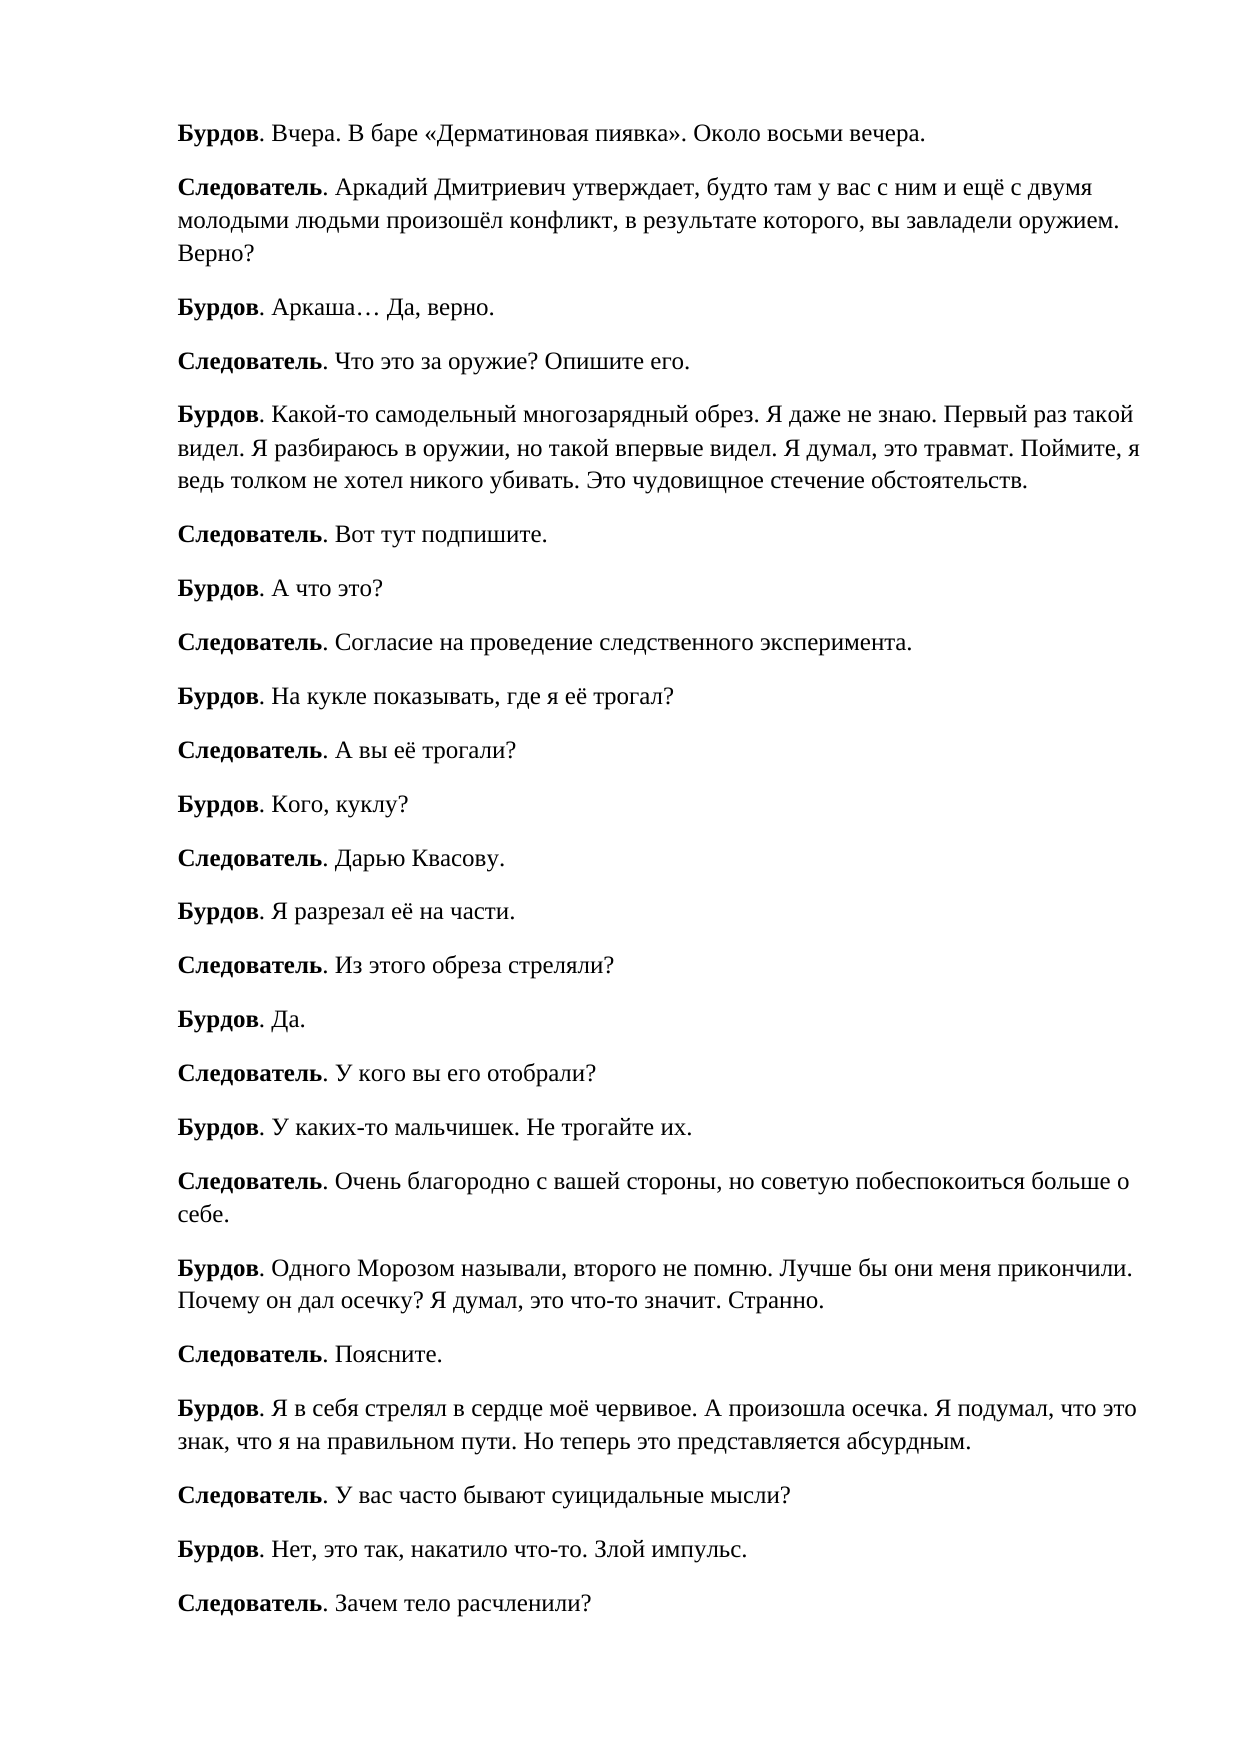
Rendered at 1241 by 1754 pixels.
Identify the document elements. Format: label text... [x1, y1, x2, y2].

text Бурдов. На кукле показывать, где я её трогал? [177, 681, 1152, 710]
text Следователь. Из этого обреза стреляли? [177, 950, 1152, 979]
text Бурдов. Кого, куклу? [177, 789, 1152, 817]
text Следователь. У кого вы его отобрали? [177, 1058, 1152, 1087]
text Следователь. Поясните. [177, 1339, 1152, 1368]
text Бурдов. Я в себя стрелял в сердце моё червивое. А произошла осечка. Я подумал, что это знак, что я на правильном пути. Но теперь это представляется абсурдным. [177, 1393, 1152, 1455]
text Следователь. Аркадий Дмитриевич утверждает, будто там у вас с ним и ещё с двумя молодыми людьми произошёл конфликт, в результате которого, вы завладели оружием. Верно? [177, 172, 1152, 267]
text Следователь. Что это за оружие? Опишите его. [177, 346, 1152, 374]
text Следователь. У вас часто бывают суицидальные мысли? [177, 1480, 1152, 1509]
text Бурдов. А что это? [177, 573, 1152, 602]
text Следователь. Зачем тело расчленили? [177, 1588, 1152, 1617]
text Бурдов. Какой-то самодельный многозарядный обрез. Я даже не знаю. Первый раз такой видел. Я разбираюсь в оружии, но такой впервые видел. Я думал, это травмат. Поймите, я ведь толком не хотел никого убивать. Это чудовищное стечение обстоятельств. [177, 399, 1152, 494]
text Бурдов. У каких-то мальчишек. Не трогайте их. [177, 1112, 1152, 1141]
text Следователь. Очень благородно с вашей стороны, но советую побеспокоиться больше о себе. [177, 1166, 1152, 1227]
text Бурдов. Одного Морозом называли, второго не помню. Лучше бы они меня прикончили. Почему он дал осечку? Я думал, это что-то значит. Странно. [177, 1253, 1152, 1314]
text Бурдов. Вчера. В баре «Дерматиновая пиявка». Около восьми вечера. [177, 118, 1152, 147]
text Следователь. А вы её трогали? [177, 735, 1152, 764]
text Бурдов. Нет, это так, накатило что-то. Злой импульс. [177, 1534, 1152, 1563]
text Бурдов. Я разрезал её на части. [177, 896, 1152, 925]
text Следователь. Дарью Квасову. [177, 843, 1152, 871]
text Следователь. Вот тут подпишите. [177, 519, 1152, 548]
text Бурдов. Да. [177, 1004, 1152, 1033]
text Бурдов. Аркаша… Да, верно. [177, 292, 1152, 321]
text Следователь. Согласие на проведение следственного эксперимента. [177, 627, 1152, 656]
